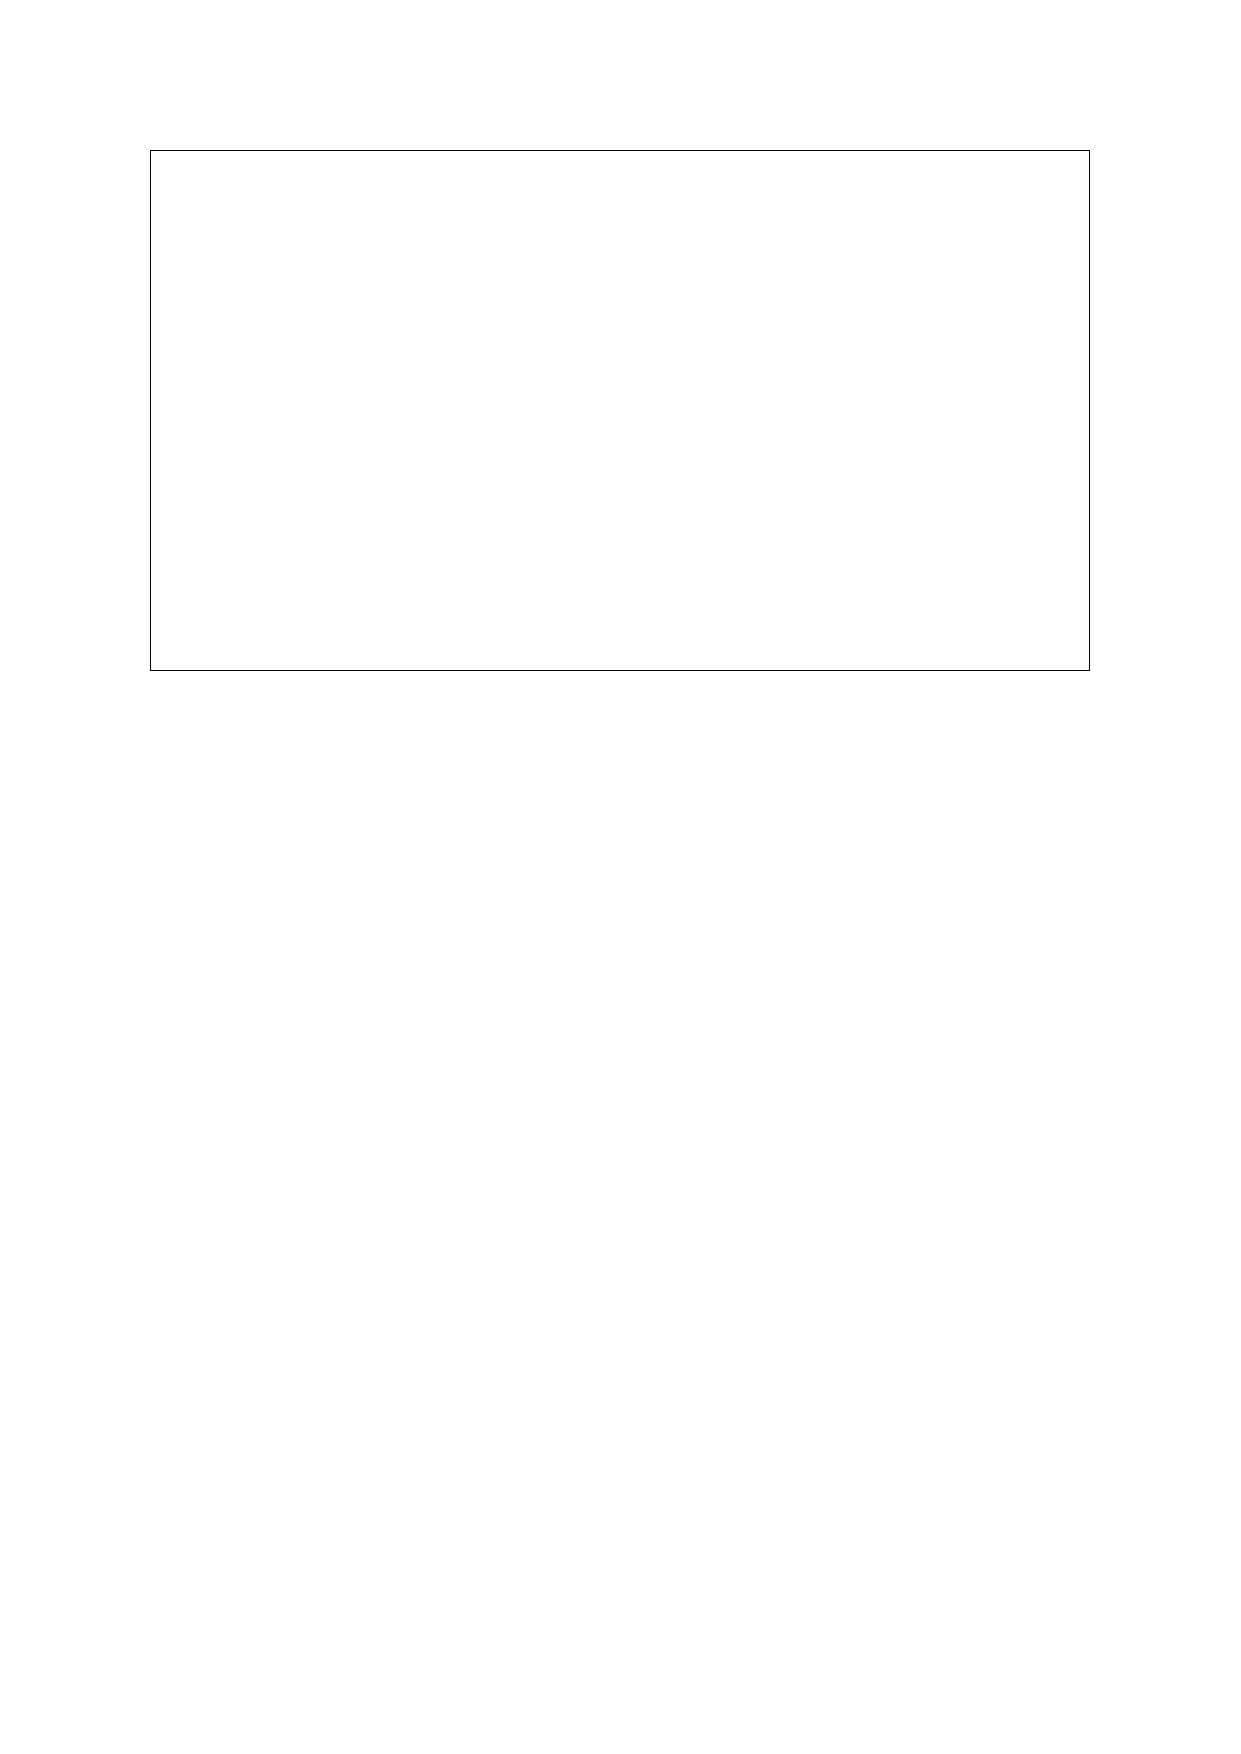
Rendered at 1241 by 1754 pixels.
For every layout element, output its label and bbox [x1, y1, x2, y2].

table_cell [151, 151, 1089, 670]
